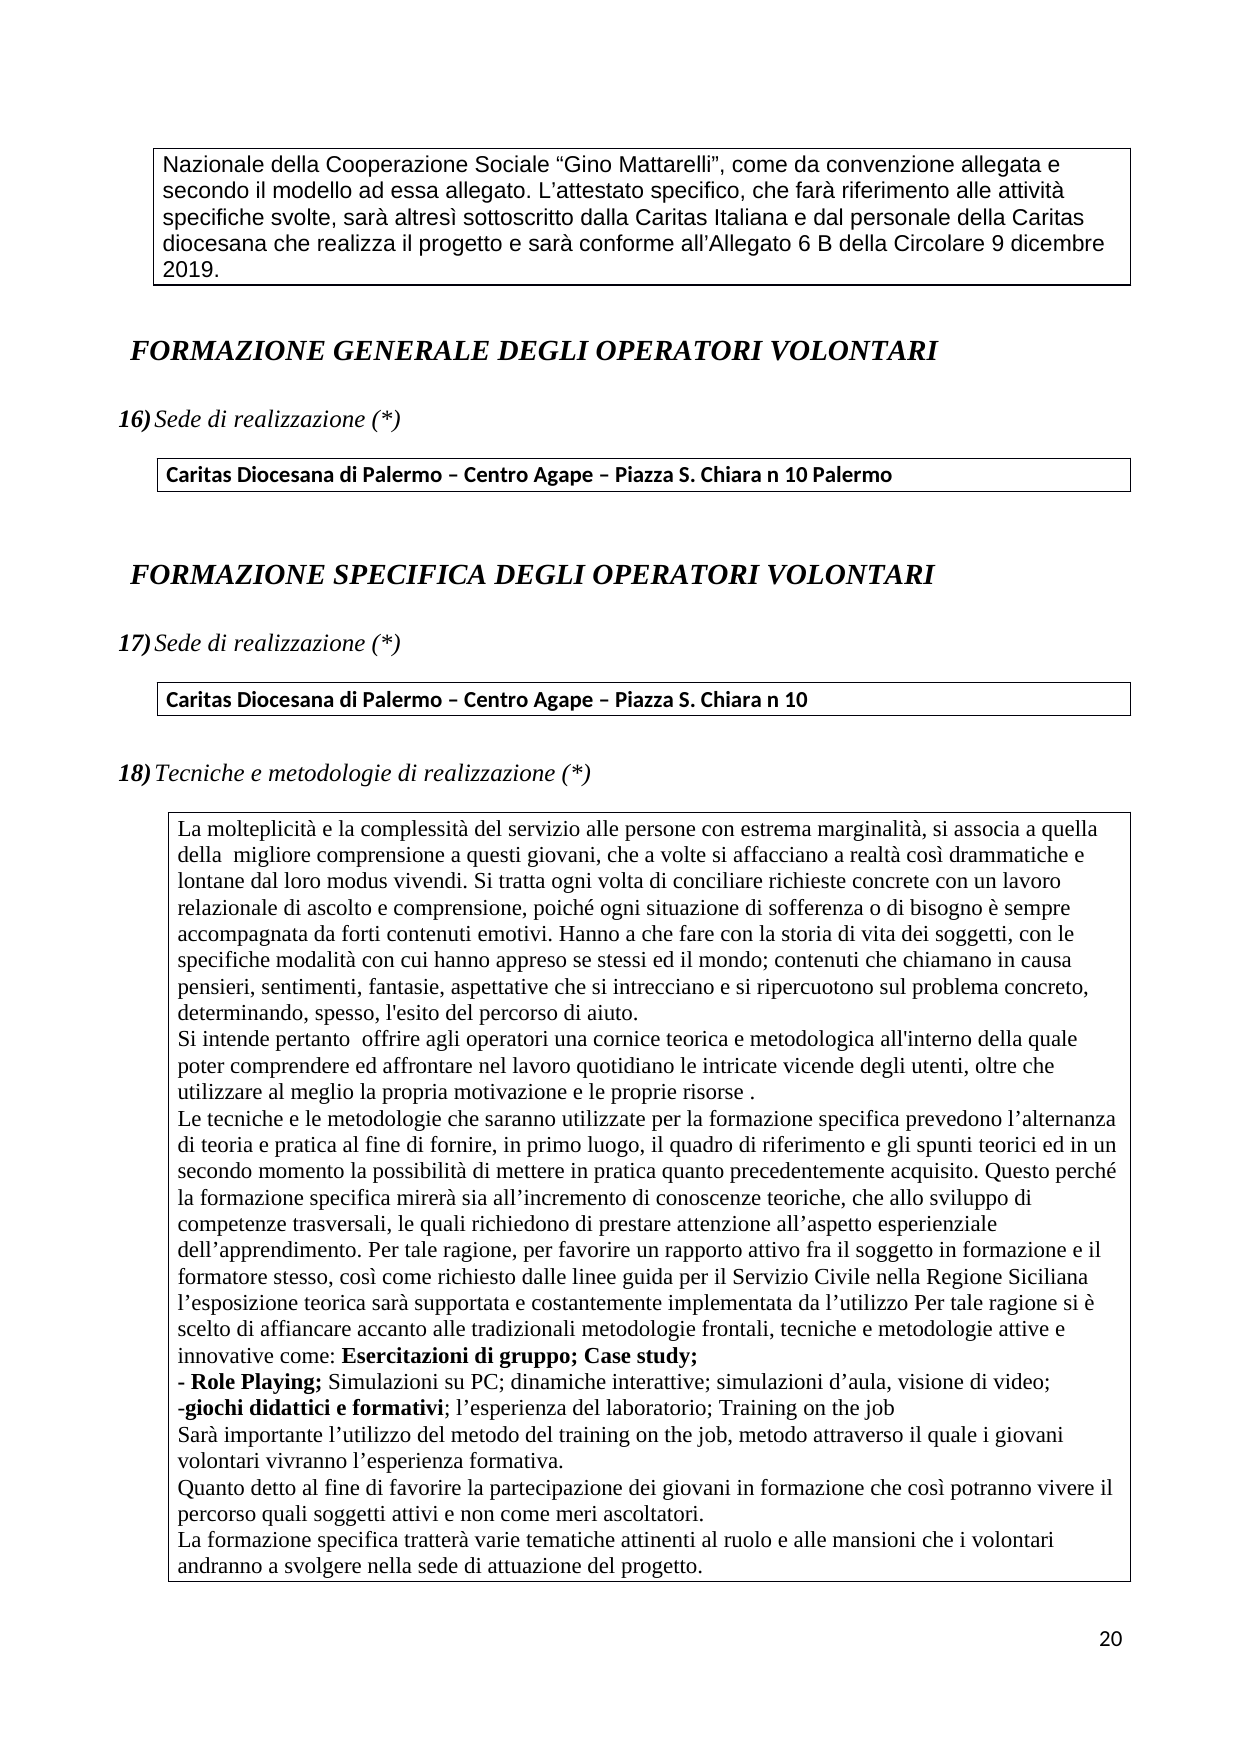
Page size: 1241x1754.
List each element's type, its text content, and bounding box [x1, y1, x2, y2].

text La formazione specifica tratterà varie tematiche attinenti al ruolo e alle mansioni che i volontari andranno a svolgere nella sede di attuazione del progetto. [169, 1523, 1130, 1581]
list Caritas Diocesana di Palermo – Centro Agape – Piazza S. Chiara n 10 Palermo [158, 459, 1130, 491]
list Sede di realizzazione (*) [118, 404, 1072, 432]
text Le tecniche e le metodologie che saranno utilizzate per la formazione specifica prevedono l’alternanza di teoria e pratica al fine di fornire, in primo luogo, il quadro di riferimento e gli spunti teorici ed in un secondo momento la possibilità di mettere in pratica quanto precedentemente acquisito. Questo perché la formazione specifica mirerà sia all’incremento di conoscenze teoriche, che allo sviluppo di competenze trasversali, le quali richiedono di prestare attenzione all’aspetto esperienziale dell’apprendimento. Per tale ragione, per favorire un rapporto attivo fra il soggetto in formazione e il formatore stesso, così come richiesto dalle linee guida per il Servizio Civile nella Regione Siciliana l’esposizione teorica sarà supportata e costantemente implementata da l’utilizzo Per tale ragione si è scelto di affiancare accanto alle tradizionali metodologie frontali, tecniche e metodologie attive e innovative come: Esercitazioni di gruppo; Case study; [169, 1101, 1130, 1365]
list Caritas Diocesana di Palermo – Centro Agape – Piazza S. Chiara n 10 [158, 683, 1130, 715]
text La molteplicità e la complessità del servizio alle persone con estrema marginalità, si associa a quella della migliore comprensione a questi giovani, che a volte si affacciano a realtà così drammatiche e lontane dal loro modus vivendi. Si tratta ogni volta di conciliare richieste concrete con un lavoro relazionale di ascolto e comprensione, poiché ogni situazione di sofferenza o di bisogno è sempre accompagnata da forti contenuti emotivi. Hanno a che fare con la storia di vita dei soggetti, con le specifiche modalità con cui hanno appreso se stessi ed il mondo; contenuti che chiamano in causa pensieri, sentimenti, fantasie, aspettative che si intrecciano e si ripercuotono sul problema concreto, determinando, spesso, l'esito del percorso di aiuto. [169, 813, 1130, 1022]
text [154, 149, 1130, 284]
text FORMAZIONE GENERALE DEGLI OPERATORI VOLONTARI [130, 333, 1072, 366]
text -giochi didattici e formativi; l’esperienza del laboratorio; Training on the job [169, 1391, 1130, 1418]
text FORMAZIONE SPECIFICA DEGLI OPERATORI VOLONTARI [130, 557, 1072, 591]
text Quanto detto al fine di favorire la partecipazione dei giovani in formazione che così potranno vivere il percorso quali soggetti attivi e non come meri ascoltatori. [169, 1470, 1130, 1523]
list Tecniche e metodologie di realizzazione (*) [118, 758, 1072, 787]
text - Role Playing; Simulazioni su PC; dinamiche interattive; simulazioni d’aula, visione di video; [169, 1365, 1130, 1391]
list Sede di realizzazione (*) [118, 628, 1072, 657]
text Si intende pertanto offrire agli operatori una cornice teorica e metodologica all'interno della quale poter comprendere ed affrontare nel lavoro quotidiano le intricate vicende degli utenti, oltre che utilizzare al meglio la propria motivazione e le proprie risorse . [169, 1022, 1130, 1101]
text Sarà importante l’utilizzo del metodo del training on the job, metodo attraverso il quale i giovani volontari vivranno l’esperienza formativa. [169, 1418, 1130, 1470]
